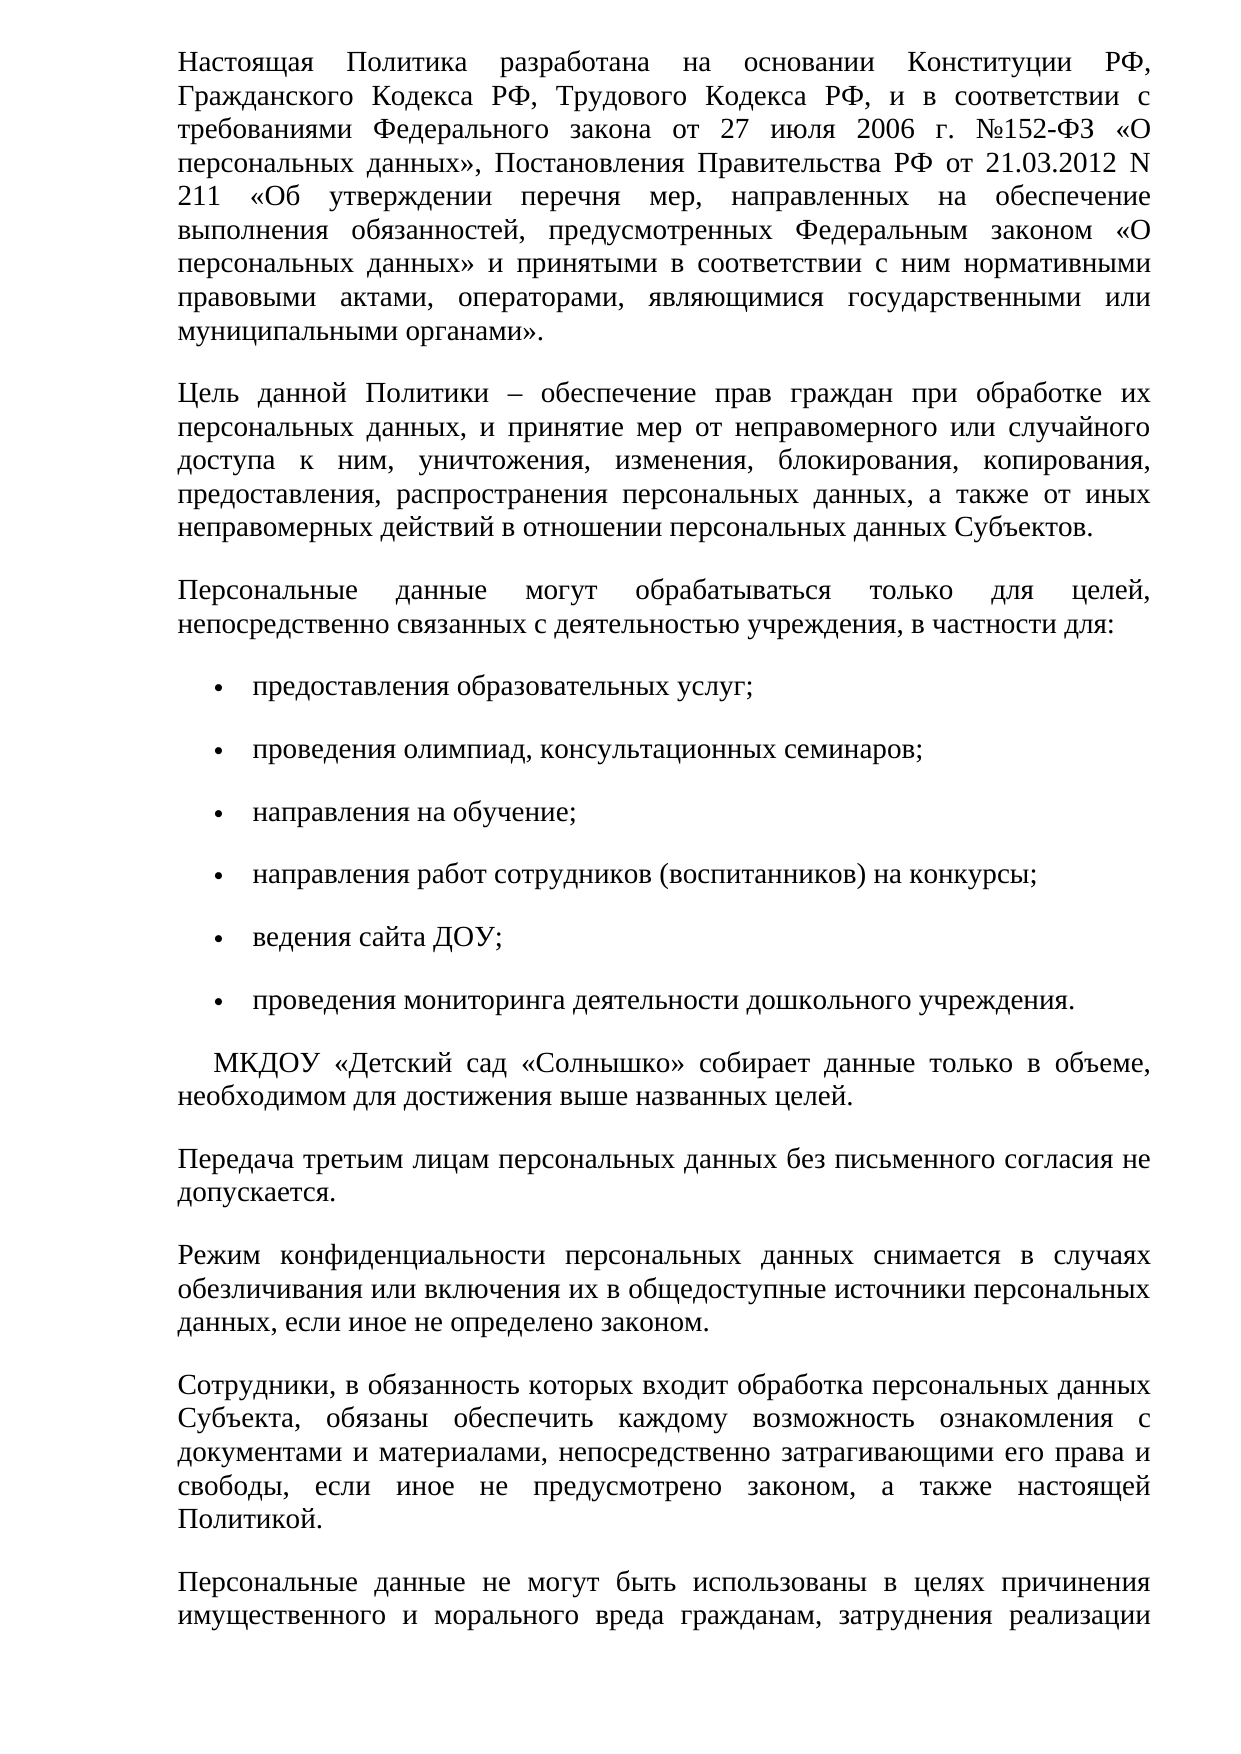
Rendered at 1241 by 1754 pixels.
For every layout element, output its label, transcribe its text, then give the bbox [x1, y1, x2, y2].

text Персональные данные могут обрабатываться только для целей, непосредственно связанных с деятельностью учреждения, в частности для: [177, 572, 1152, 639]
text Сотрудники, в обязанность которых входит обработка персональных данных Субъекта, обязаны обеспечить каждому возможность ознакомления с документами и материалами, непосредственно затрагивающими его права и свободы, если иное не предусмотрено законом, а также настоящей Политикой. [177, 1367, 1152, 1535]
list направления на обучение; [215, 794, 1152, 827]
list ведения сайта ДОУ; [215, 919, 1152, 953]
text Настоящая Политика разработана на основании Конституции РФ, Гражданского Кодекса РФ, Трудового Кодекса РФ, и в соответствии с требованиями Федерального закона от 27 июля 2006 г. №152-ФЗ «О персональных данных», Постановления Правительства РФ от 21.03.2012 N 211 «Об утверждении перечня мер, направленных на обеспечение выполнения обязанностей, предусмотренных Федеральным законом «О персональных данных» и принятыми в соответствии с ним нормативными правовыми актами, операторами, являющимися государственными или муниципальными органами». [177, 44, 1152, 346]
list проведения олимпиад, консультационных семинаров; [215, 731, 1152, 765]
text Режим конфиденциальности персональных данных снимается в случаях обезличивания или включения их в общедоступные источники персональных данных, если иное не определено законом. [177, 1237, 1152, 1338]
text Передача третьим лицам персональных данных без письменного согласия не допускается. [177, 1141, 1152, 1208]
text Цель данной Политики – обеспечение прав граждан при обработке их персональных данных, и принятие мер от неправомерного или случайного доступа к ним, уничтожения, изменения, блокирования, копирования, предоставления, распространения персональных данных, а также от иных неправомерных действий в отношении персональных данных Субъектов. [177, 375, 1152, 543]
text МКДОУ «Детский сад «Солнышко» собирает данные только в объеме, необходимом для достижения выше названных целей. [177, 1045, 1152, 1112]
list предоставления образовательных услуг; [215, 668, 1152, 702]
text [177, 1564, 1152, 1631]
list направления работ сотрудников (воспитанников) на конкурсы; [215, 857, 1152, 890]
list проведения мониторинга деятельности дошкольного учреждения. [215, 982, 1152, 1016]
